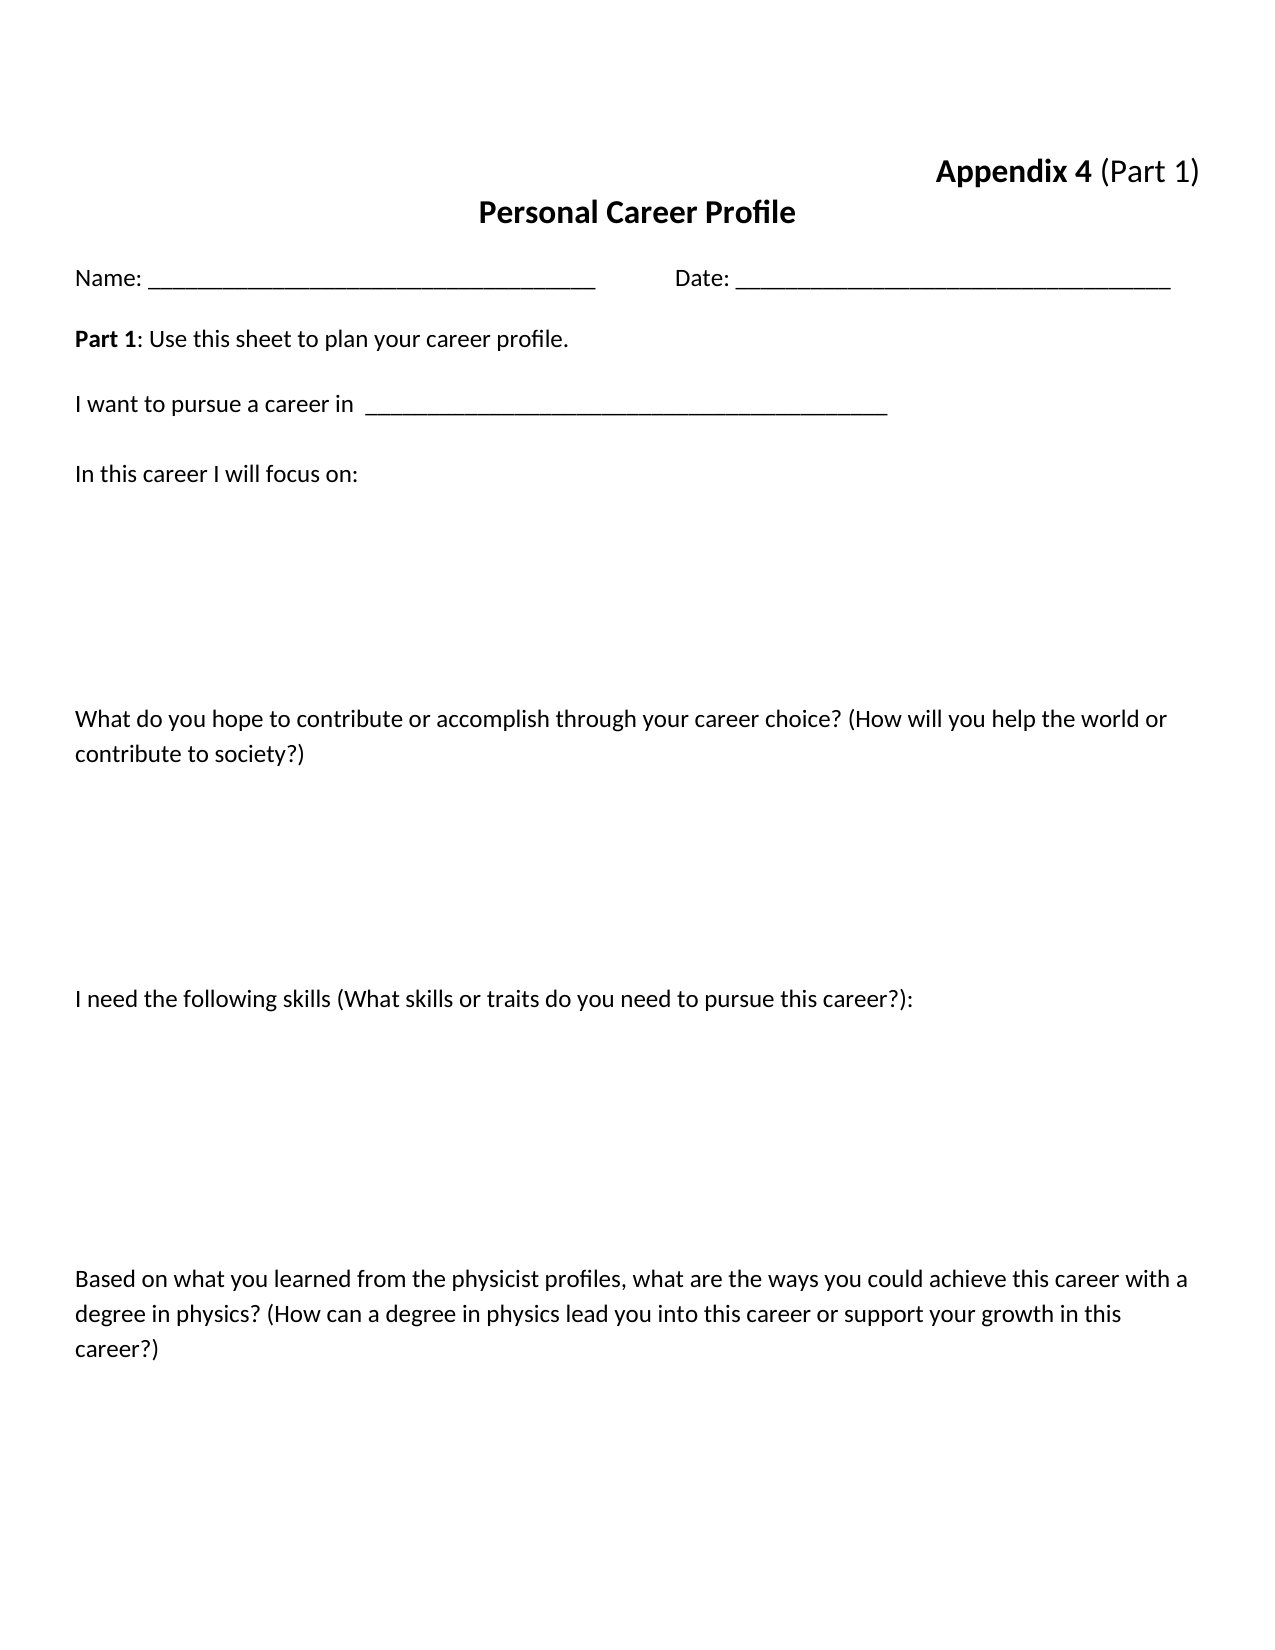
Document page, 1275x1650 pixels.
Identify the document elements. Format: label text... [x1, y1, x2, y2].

text I need the following skills (What skills or traits do you need to pursue this career?): [75, 983, 1200, 1014]
text In this career I will focus on: [75, 458, 1200, 489]
subtitle Appendix 4 (Part 1) [75, 150, 1200, 191]
text Personal Career Profile [75, 191, 1200, 231]
text Name: ____________________________________ Date: ___________________________________ [75, 262, 1200, 292]
text Part 1: Use this sheet to plan your career profile. [75, 323, 1200, 353]
text What do you hope to contribute or accomplish through your career choice? (How will you help the world or contribute to society?) [75, 703, 1200, 769]
text Based on what you learned from the physicist profiles, what are the ways you could achieve this career with a degree in physics? (How can a degree in physics lead you into this career or support your growth in this career?) [75, 1263, 1200, 1364]
text I want to pursue a career in __________________________________________ [75, 388, 1200, 419]
